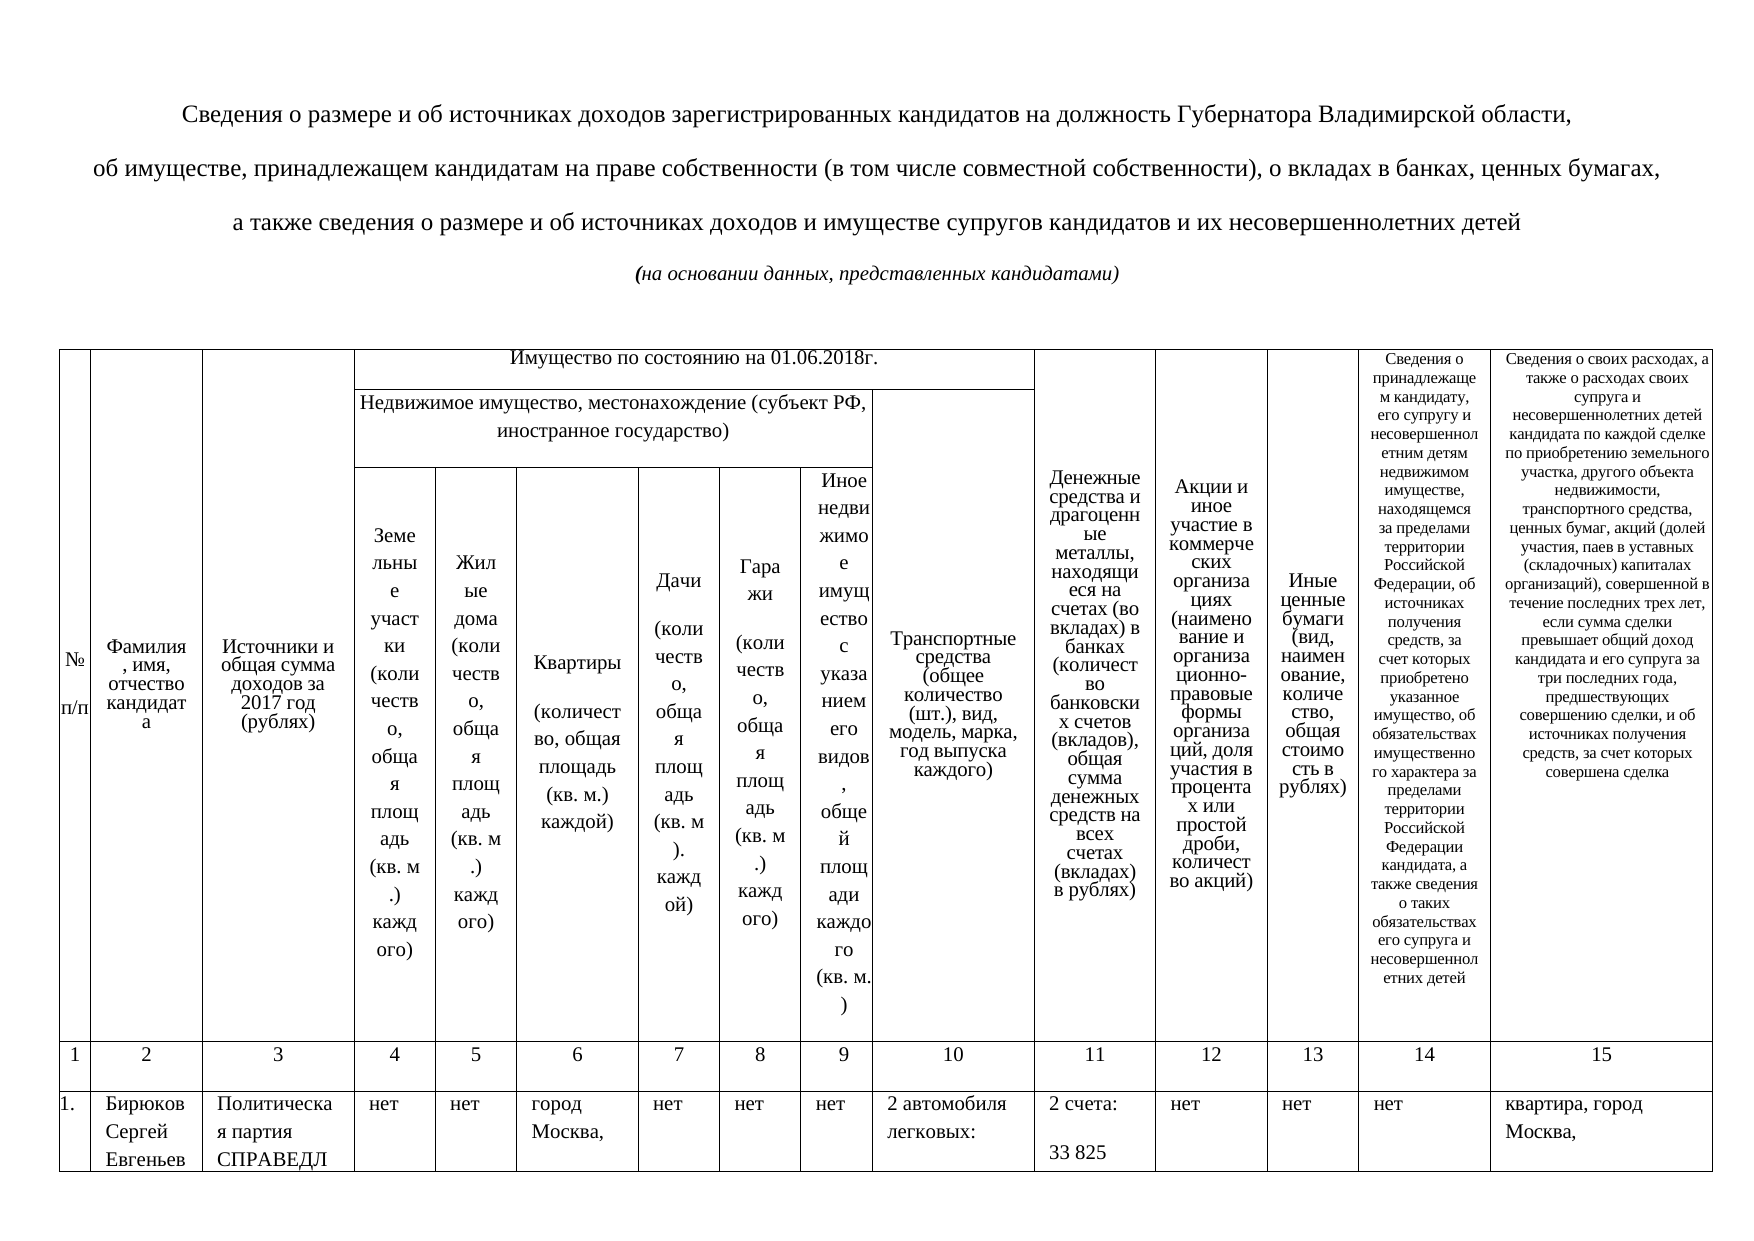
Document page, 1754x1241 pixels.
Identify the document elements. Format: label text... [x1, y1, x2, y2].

table_cell нет [436, 1092, 516, 1171]
table_cell Гаражи (количество, общая площадь (кв. м.) каждого) [720, 468, 800, 1041]
table_header Источники и общая сумма доходов за 2017 год (рублях) [203, 350, 354, 1041]
table_cell Земельные участки (количество, общая площадь (кв. м.) каждого) [355, 468, 435, 1041]
table_header Фамилия, имя, отчество кандидата [91, 350, 202, 1041]
table_cell 8 [720, 1042, 800, 1091]
table_cell нет [1359, 1092, 1490, 1171]
table_cell нет [801, 1092, 872, 1171]
table_cell нет [639, 1092, 719, 1171]
table_header Иные ценные бумаги (вид, наименование, количество, общая стоимость в рублях) [1268, 350, 1358, 1041]
table_cell 12 [1156, 1042, 1267, 1091]
table_cell Квартиры (количество, общая площадь (кв. м.) каждой) [517, 468, 638, 1041]
table_cell Жилые дома (количество, общая площадь (кв. м.) каждого) [436, 468, 516, 1041]
table_cell Иное недвижимое имущество с указанием его видов, общей площади каждого (кв. м.) [801, 468, 872, 1041]
table_header Сведения о размере и об источниках доходов зарегистрированных кандидатов на должность Губернатора Владимирской области, об имуществе, принадлежащем кандидатам на праве собственности (в том числе совместной собственности), о вкладах в банках, ценных бумагах, а также сведения о размере и об источниках доходов и имуществе супругов кандидатов и их несовершеннолетних детей (на основании данных, представленных кандидатами) [58, 98, 1696, 312]
table_cell 9 [801, 1042, 872, 1091]
table_cell 1 [60, 1042, 90, 1091]
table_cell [517, 1092, 638, 1171]
table_cell нет [355, 1092, 435, 1171]
table_cell [60, 1092, 90, 1171]
table_cell 6 [517, 1042, 638, 1091]
table_cell 10 [873, 1042, 1034, 1091]
table_cell 14 [1359, 1042, 1490, 1091]
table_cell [91, 1092, 202, 1171]
table_cell Транспортные средства (общее количество (шт.), вид, модель, марка, год выпуска каждого) [873, 390, 1034, 1041]
table_cell 11 [1035, 1042, 1155, 1091]
table_cell 13 [1268, 1042, 1358, 1091]
table_cell Дачи (количество, общая площадь (кв. м). каждой) [639, 468, 719, 1041]
table_cell 4 [355, 1042, 435, 1091]
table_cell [1491, 1092, 1712, 1171]
table_header Денежные средства и драгоценные металлы, находящиеся на счетах (во вкладах) в банках (количество банковских счетов (вкладов), общая сумма денежных средств на всех счетах (вкладах) в рублях) [1035, 350, 1155, 1041]
table_cell нет [1268, 1092, 1358, 1171]
table_cell нет [720, 1092, 800, 1171]
table_cell 3 [203, 1042, 354, 1091]
table_cell 15 [1491, 1042, 1712, 1091]
table_header Акции и иное участие в коммерческих организациях (наименование и организационно-правовые формы организаций, доля участия в процентах или простой дроби, количество акций) [1156, 350, 1267, 1041]
table_header № п/п [60, 350, 90, 1041]
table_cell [203, 1092, 354, 1171]
table_cell Недвижимое имущество, местонахождение (субъект РФ, иностранное государство) [355, 390, 872, 467]
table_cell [1035, 1092, 1155, 1171]
table_cell 2 [91, 1042, 202, 1091]
table_header Сведения о принадлежащем кандидату, его супругу и несовершеннолетним детям недвижимом имуществе, находящемся за пределами территории Российской Федерации, об источниках получения средств, за счет которых приобретено указанное имущество, об обязательствах имущественного характера за пределами территории Российской Федерации кандидата, а также сведения о таких обязательствах его супруга и несовершеннолетних детей [1359, 350, 1490, 1041]
table_header Имущество по состоянию на 01.06.2018г. [355, 350, 1034, 389]
table_header Сведения о своих расходах, а также о расходах своих супруга и несовершеннолетних детей кандидата по каждой сделке по приобретению земельного участка, другого объекта недвижимости, транспортного средства, ценных бумаг, акций (долей участия, паев в уставных (складочных) капиталах организаций), совершенной в течение последних трех лет, если сумма сделки превышает общий доход кандидата и его супруга за три последних года, предшествующих совершению сделки, и об источниках получения средств, за счет которых совершена сделка [1491, 350, 1712, 1041]
table_cell 7 [639, 1042, 719, 1091]
table_cell нет [1156, 1092, 1267, 1171]
table_cell 5 [436, 1042, 516, 1091]
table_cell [873, 1092, 1034, 1171]
